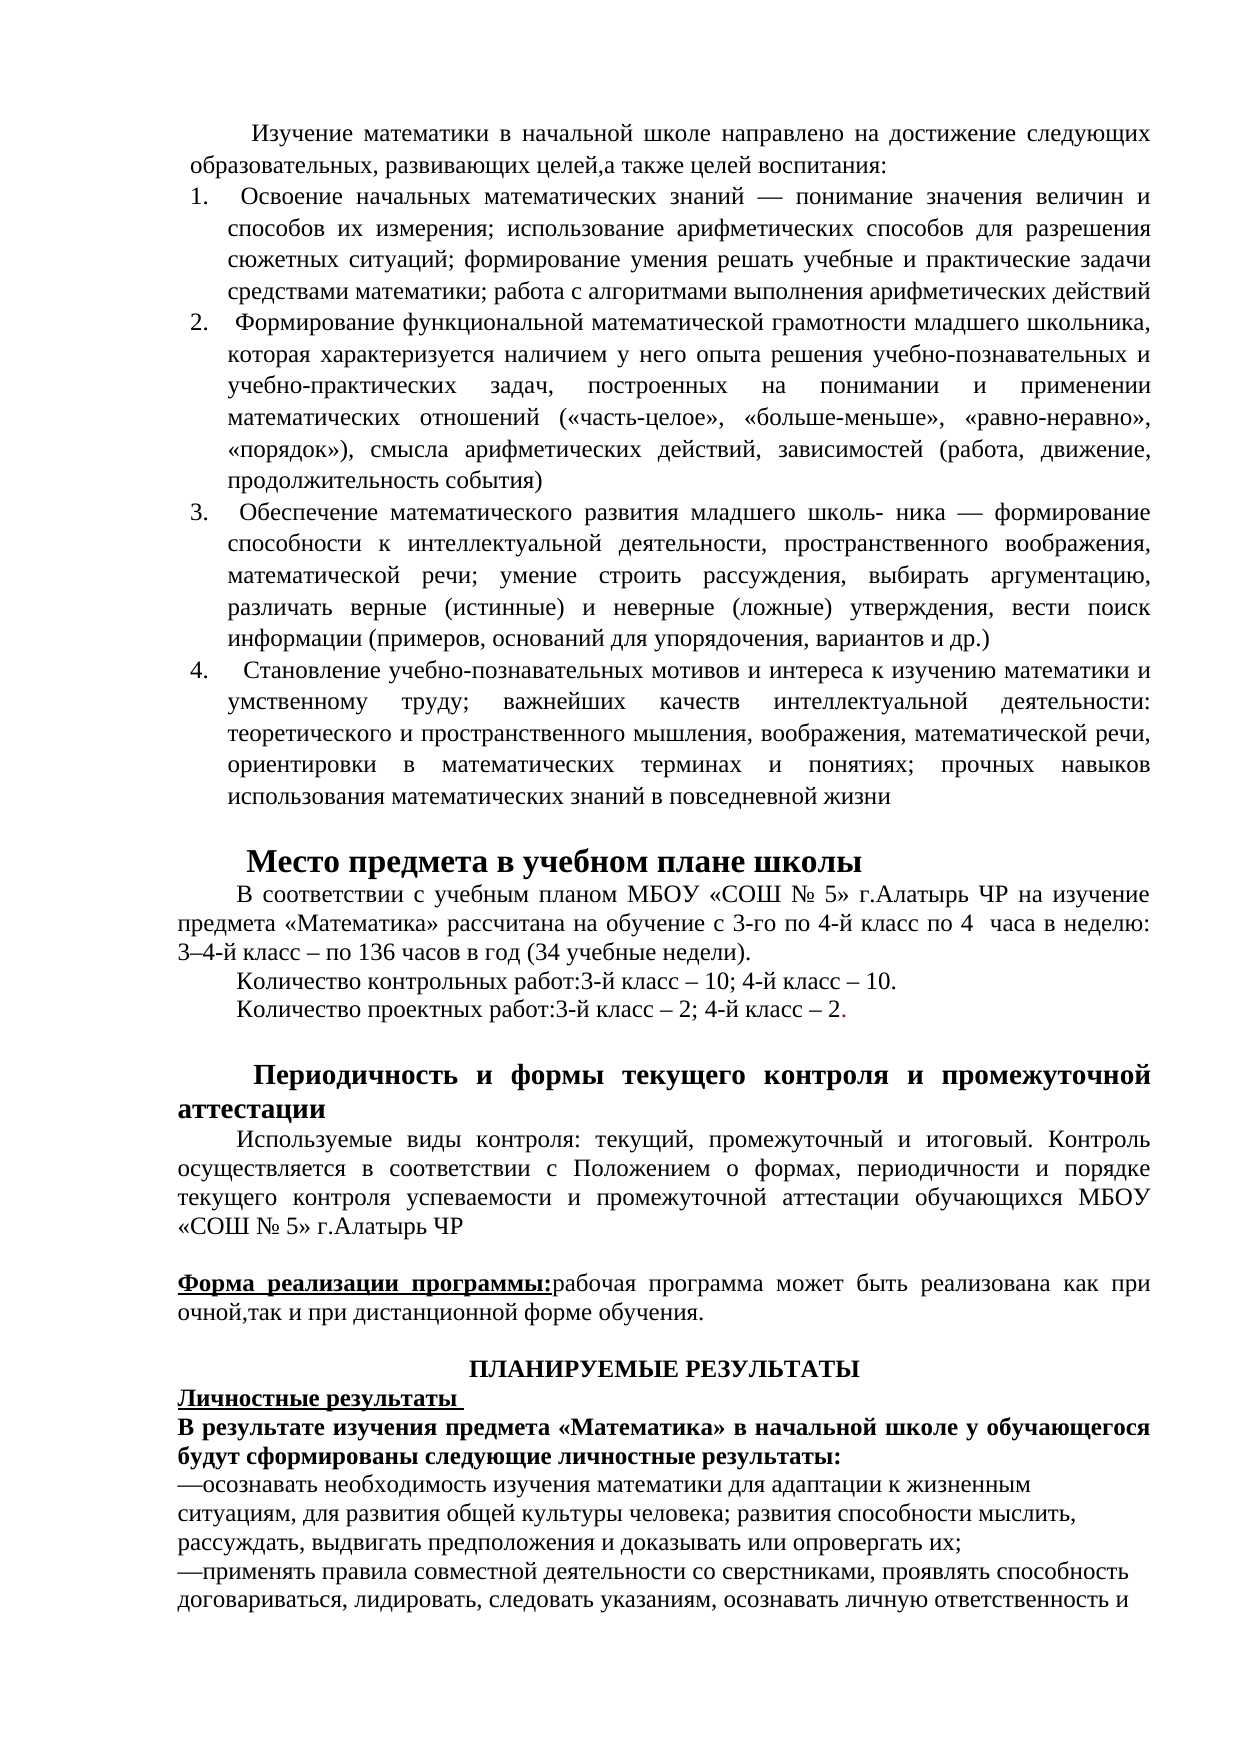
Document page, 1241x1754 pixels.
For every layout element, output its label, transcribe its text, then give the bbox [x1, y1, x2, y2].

text В соответствии с учебным планом МБОУ «СОШ № 5» г.Алатырь ЧР на изучение предмета «Математика» рассчитана на обучение с 3-го по 4-й класс по 4 часа в неделю: 3–4-й класс – по 136 часов в год (34 учебные недели). [177, 879, 1152, 966]
text Изучение математики в начальной школе направлено на достижение следующих образовательных, развивающих целей,а также целей воспитания: [190, 118, 1152, 178]
list Становление учебно-познавательных мотивов и интереса к изучению математики и умственному труду; важнейших качеств интеллектуальной деятельности: теоретического и пространственного мышления, воображения, математической речи, ориентировки в математических терминах и понятиях; прочных навыков использования математических знаний в повседневной жизни [190, 655, 1152, 810]
text Периодичность и формы текущего контроля и промежуточной аттестации [177, 1057, 1152, 1124]
text Место предмета в учебном плане школы [177, 841, 1152, 879]
text Форма реализации программы:рабочая программа может быть реализована как при очной,так и при дистанционной форме обучения. [177, 1268, 1152, 1326]
text Используемые виды контроля: текущий, промежуточный и итоговый. Контроль осуществляется в соответствии с Положением о формах, периодичности и порядке текущего контроля успеваемости и промежуточной аттестации обучающихся МБОУ «СОШ № 5» г.Алатырь ЧР [177, 1124, 1152, 1239]
text Количество контрольных работ:3-й класс – 10; 4-й класс – 10. [177, 966, 1152, 994]
text В результате изучения предмета «Математика» в начальной школе у обучающегося будут сформированы следующие личностные результаты: [177, 1412, 1152, 1469]
text —осознавать необходимость изучения математики для адаптации к жизненным ситуациям, для развития общей культуры человека; развития способности мыслить, рассуждать, выдвигать предположения и доказывать или опровергать их; [177, 1469, 1152, 1556]
text ПЛАНИРУЕМЫЕ РЕЗУЛЬТАТЫ [177, 1354, 1152, 1383]
list Освоение начальных математических знаний — понимание значения величин и способов их измерения; использование арифметических способов для разрешения сюжетных ситуаций; формирование умения решать учебные и практические задачи средствами математики; работа с алгоритмами выполнения арифметических действий [190, 181, 1152, 305]
list Формирование функциональной математической грамотности младшего школьника, которая характеризуется наличием у него опыта решения учебно-познавательных и учебно-практических задач, построенных на понимании и применении математических отношений («часть-целое», «больше-меньше», «равно-неравно», «порядок»), смысла арифметических действий, зависимостей (работа, движение, продолжительность события) [190, 307, 1152, 494]
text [177, 1556, 1152, 1613]
text Личностные результаты [177, 1383, 1152, 1412]
list Обеспечение математического развития младшего школь- ника — формирование способности к интеллектуальной деятельности, пространственного воображения, математической речи; умение строить рассуждения, выбирать аргументацию, различать верные (истинные) и неверные (ложные) утверждения, вести поиск информации (примеров, оснований для упорядочения, вариантов и др.) [190, 497, 1152, 652]
text Количество проектных работ:3-й класс – 2; 4-й класс – 2. [177, 994, 1152, 1023]
